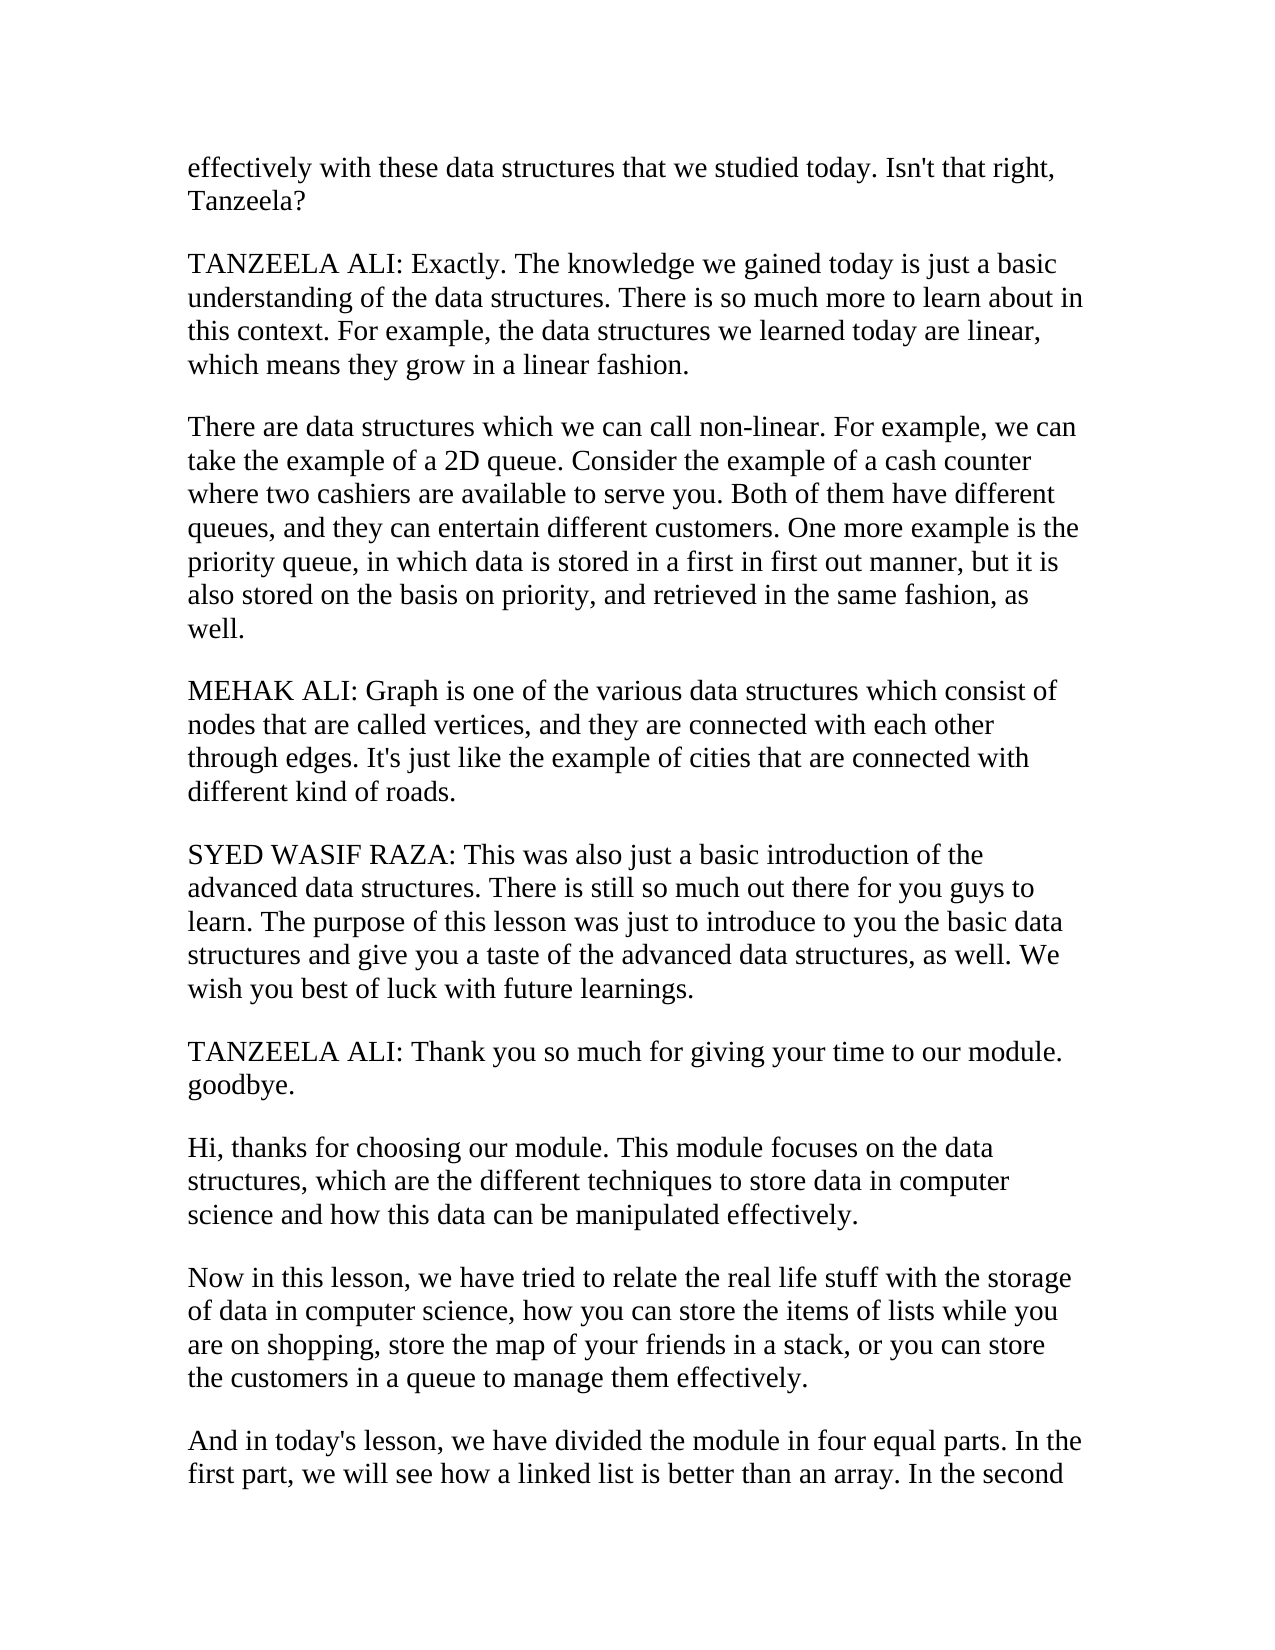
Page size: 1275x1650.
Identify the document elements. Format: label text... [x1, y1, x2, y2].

text Hi, thanks for choosing our module. This module focuses on the data structures, which are the different techniques to store data in computer science and how this data can be manipulated effectively. [187, 1130, 1087, 1231]
text SYED WASIF RAZA: This was also just a basic introduction of the advanced data structures. There is still so much out there for you guys to learn. The purpose of this lesson was just to introduce to you the basic data structures and give you a taste of the advanced data structures, as well. We wish you best of luck with future learnings. [187, 837, 1087, 1004]
text Now in this lesson, we have tried to relate the real life stuff with the storage of data in computer science, how you can store the items of lists while you are on shopping, store the map of your friends in a stack, or you can store the customers in a queue to manage them effectively. [187, 1260, 1087, 1394]
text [187, 1423, 1087, 1490]
text TANZEELA ALI: Exactly. The knowledge we gained today is just a basic understanding of the data structures. There is so much more to learn about in this context. For example, the data structures we learned today are linear, which means they grow in a linear fashion. [187, 246, 1087, 380]
text MEHAK ALI: Graph is one of the various data structures which consist of nodes that are called vertices, and they are connected with each other through edges. It's just like the example of cities that are connected with different kind of roads. [187, 673, 1087, 808]
text TANZEELA ALI: Thank you so much for giving your time to our module. goodbye. [187, 1034, 1087, 1101]
text There are data structures which we can call non-linear. For example, we can take the example of a 2D queue. Consider the example of a cash counter where two cashiers are available to serve you. Both of them have different queues, and they can entertain different customers. One more example is the priority queue, in which data is stored in a first in first out manner, but it is also stored on the basis on priority, and retrieved in the same fashion, as well. [187, 409, 1087, 644]
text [187, 150, 1087, 217]
